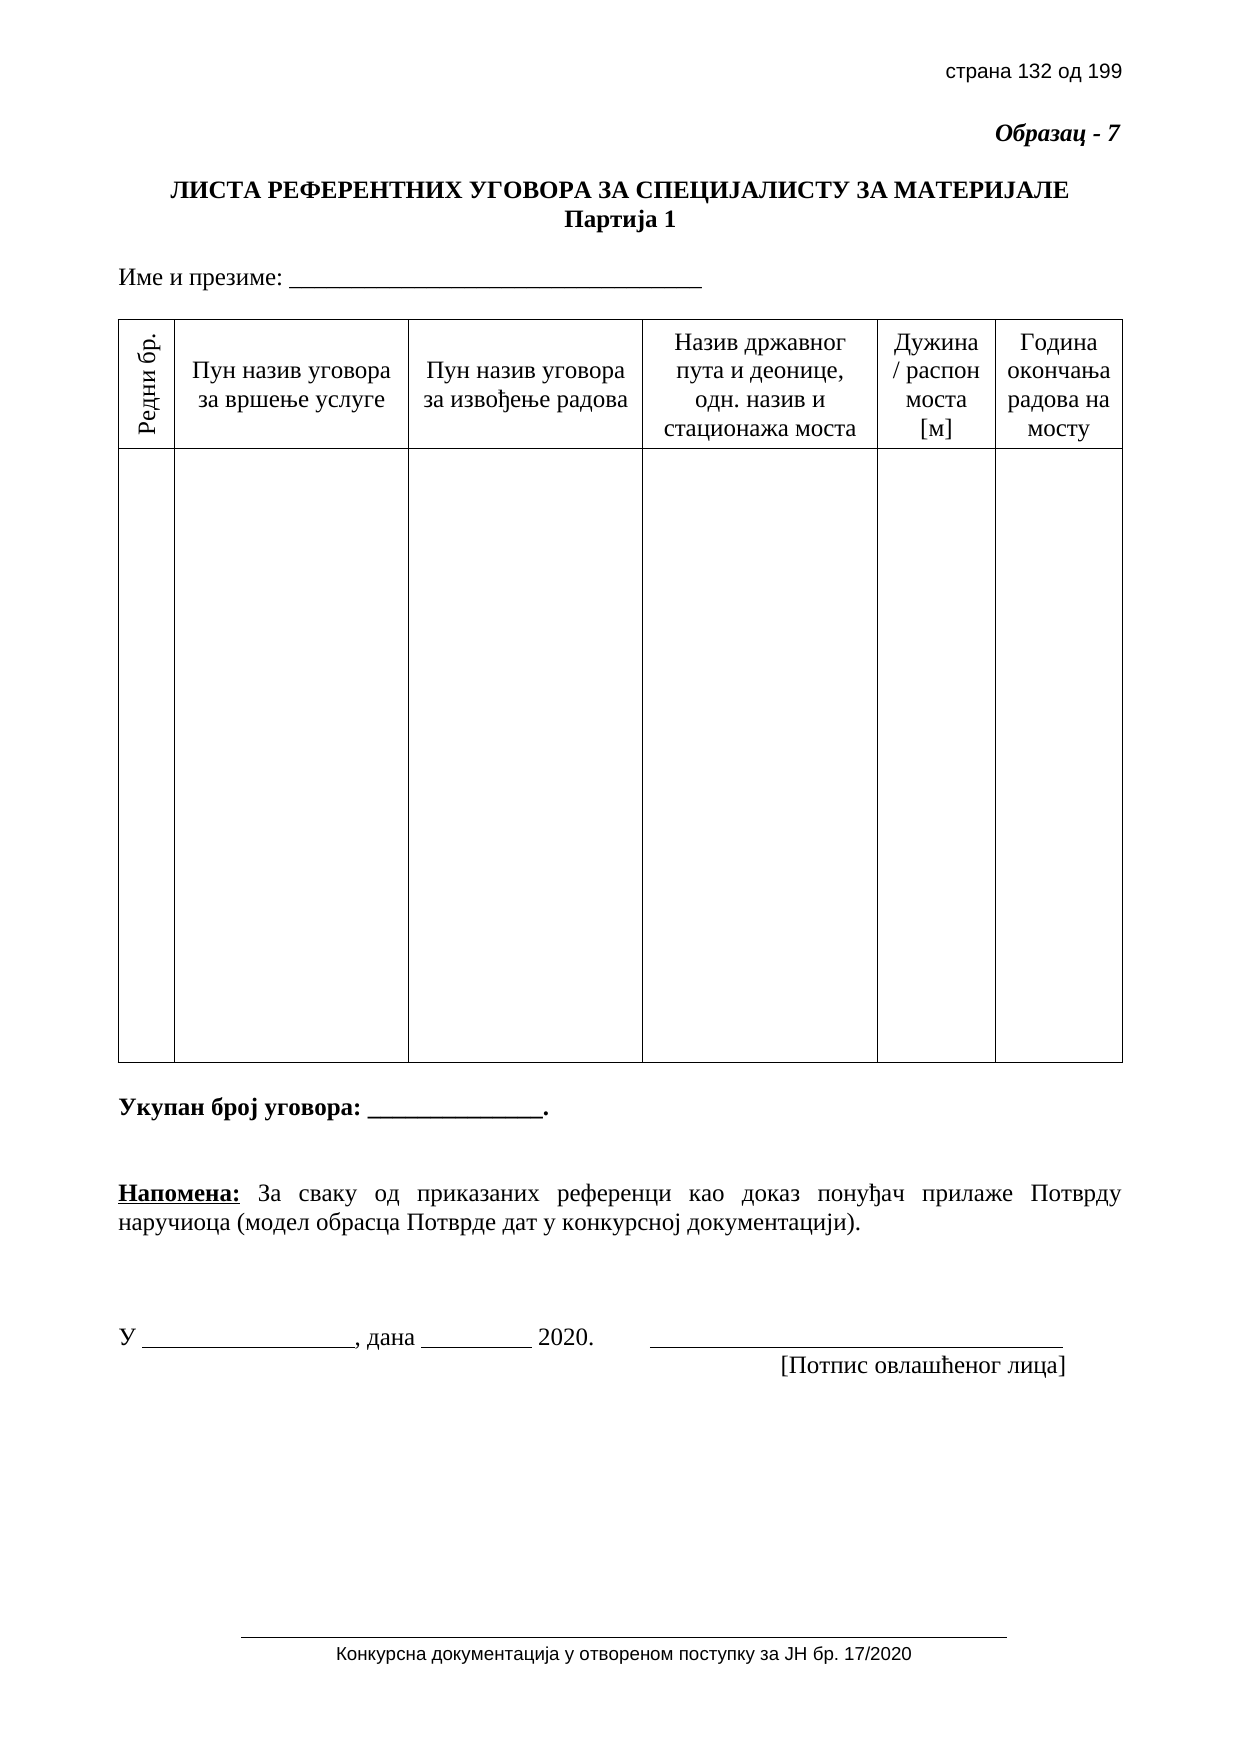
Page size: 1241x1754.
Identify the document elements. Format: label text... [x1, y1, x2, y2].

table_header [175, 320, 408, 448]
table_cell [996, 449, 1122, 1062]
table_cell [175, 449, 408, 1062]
text Партија 1 [118, 204, 1122, 233]
text У , дана 2020. [Потпис овлашћеног лица] [118, 1322, 1122, 1379]
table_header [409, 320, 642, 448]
text Укупан број уговора: ______________. [118, 1092, 1122, 1121]
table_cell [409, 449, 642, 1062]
text ЛИСТА РЕФЕРЕНТНИХ УГОВОРА ЗА СПЕЦИЈАЛИСТУ ЗА МАТЕРИЈАЛЕ [118, 176, 1122, 204]
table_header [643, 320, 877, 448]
text Образац - 7 [118, 118, 1122, 147]
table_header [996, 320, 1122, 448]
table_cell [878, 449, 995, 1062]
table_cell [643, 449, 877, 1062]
text Име и презиме: _________________________________ [118, 262, 1122, 291]
text Напомена: За сваку од приказаних референци као доказ понуђач прилаже Потврду наручиоца (модел обрасца Потврде дат у конкурсној документацији). [118, 1178, 1122, 1236]
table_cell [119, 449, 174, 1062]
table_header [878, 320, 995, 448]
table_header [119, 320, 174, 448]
